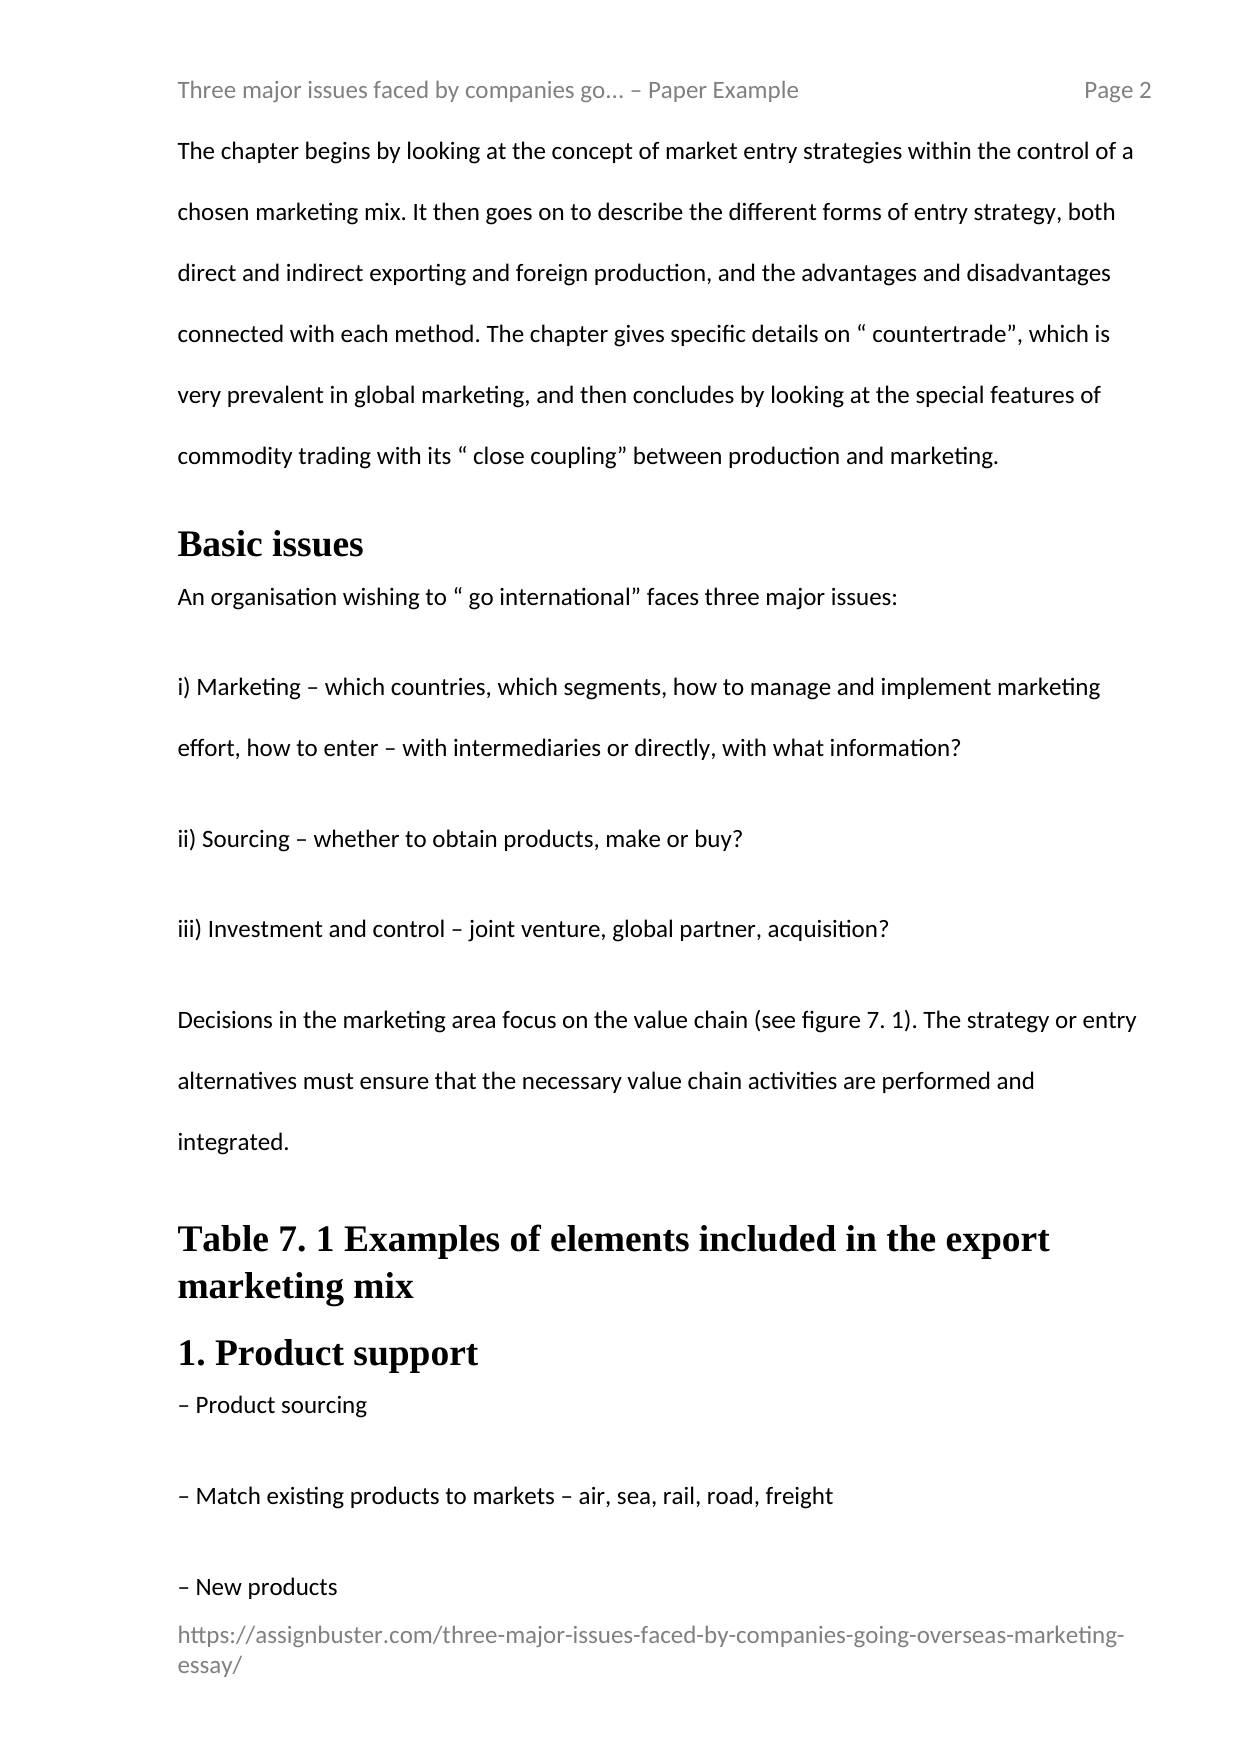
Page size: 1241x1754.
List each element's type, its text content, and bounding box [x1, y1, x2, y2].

text – Match existing products to markets – air, sea, rail, road, freight [177, 1480, 1152, 1511]
text The chapter begins by looking at the concept of market entry strategies within the control of a chosen marketing mix. It then goes on to describe the different forms of entry strategy, both direct and indirect exporting and foreign production, and the advantages and disadvantages connected with each method. The chapter gives specific details on “ countertrade”, which is very prevalent in global marketing, and then concludes by looking at the special features of commodity trading with its “ close coupling” between production and marketing. [177, 135, 1152, 471]
text ii) Sourcing – whether to obtain products, make or buy? [177, 823, 1152, 853]
text i) Marketing – which countries, which segments, how to manage and implement marketing effort, how to enter – with intermediaries or directly, with what information? [177, 671, 1152, 763]
text An organisation wishing to “ go international” faces three major issues: [177, 581, 1152, 611]
subtitle 1. Product support [177, 1331, 1152, 1374]
text – Product sourcing [177, 1390, 1152, 1420]
subtitle Table 7. 1 Examples of elements included in the export marketing mix [177, 1217, 1152, 1306]
text iii) Investment and control – joint venture, global partner, acquisition? [177, 913, 1152, 944]
subtitle Basic issues [177, 522, 1152, 565]
text Decisions in the marketing area focus on the value chain (see figure 7. 1). The strategy or entry alternatives must ensure that the necessary value chain activities are performed and integrated. [177, 1004, 1152, 1157]
text – New products [177, 1571, 1152, 1601]
